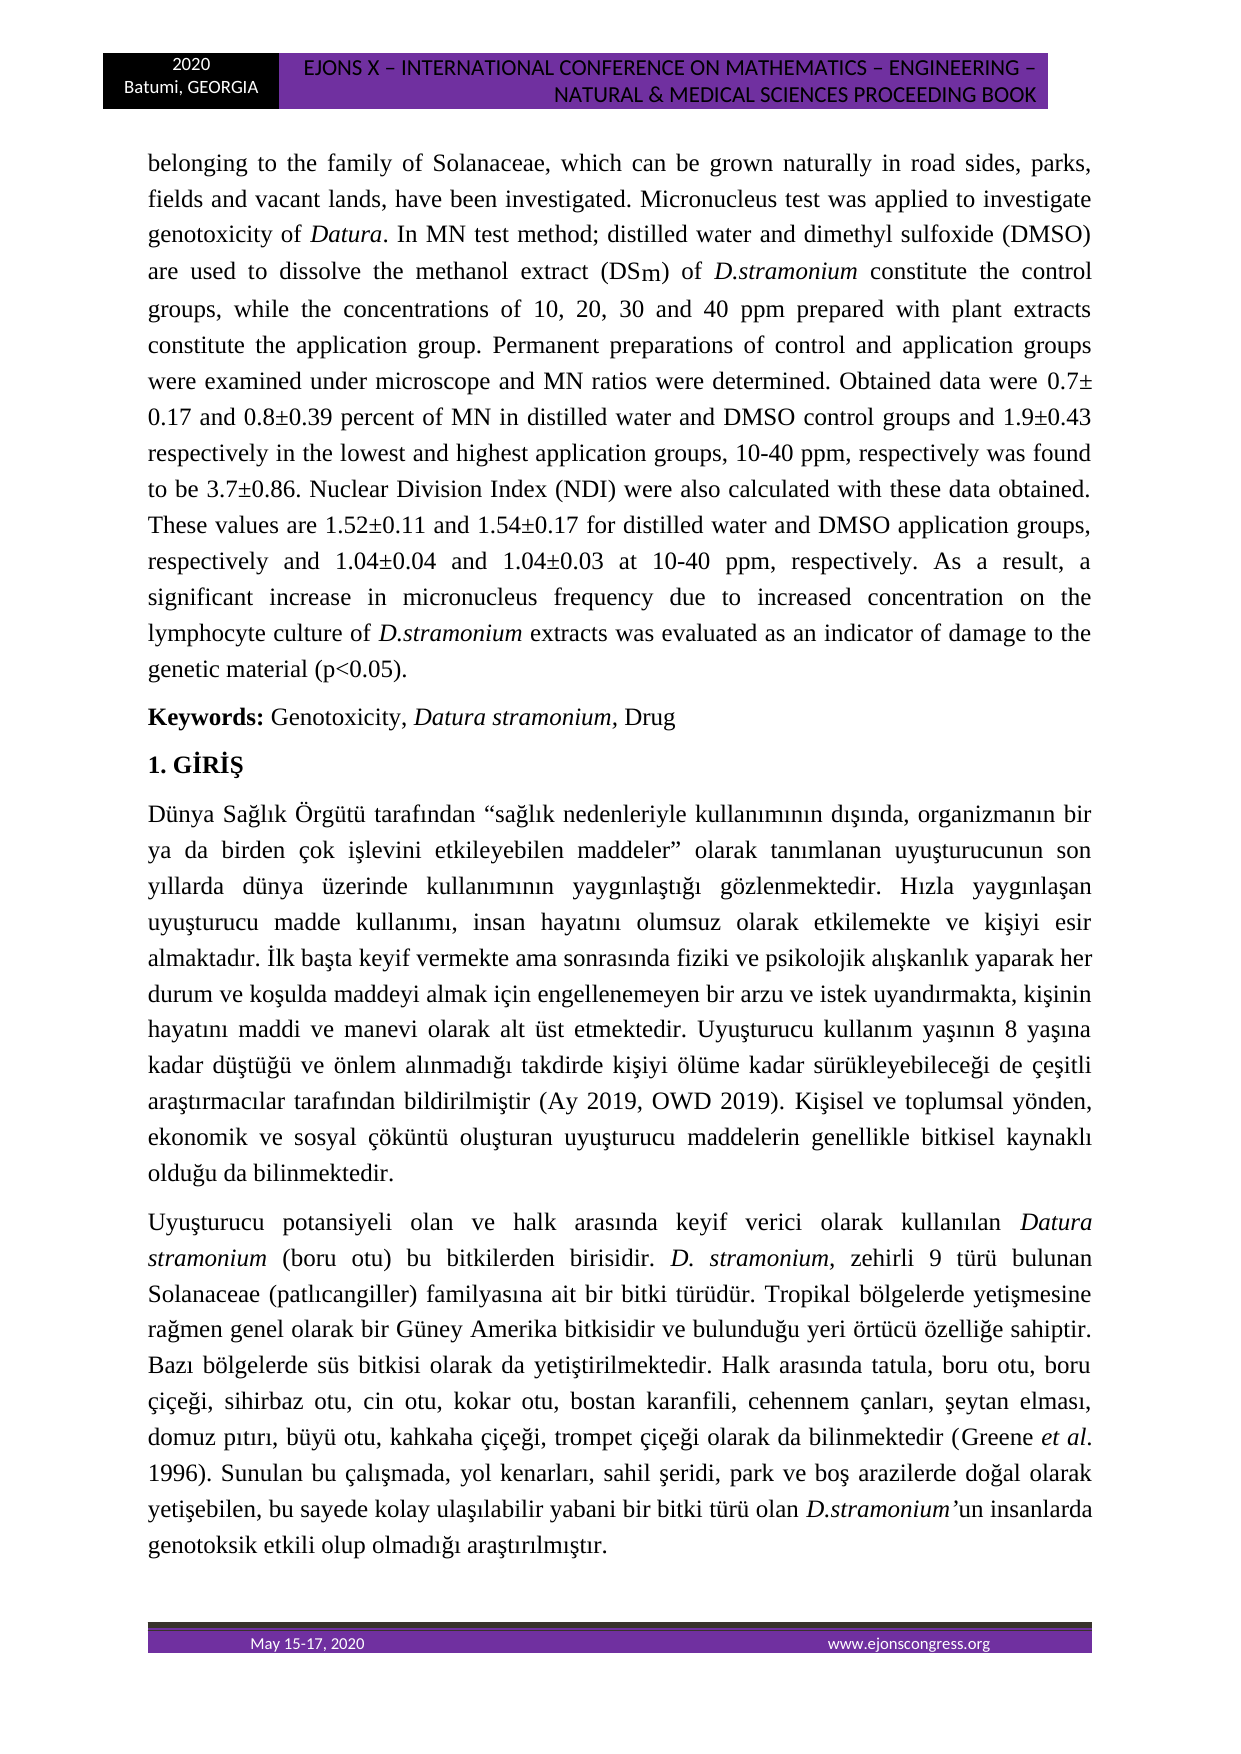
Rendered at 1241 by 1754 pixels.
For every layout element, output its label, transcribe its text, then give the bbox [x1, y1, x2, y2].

text Uyuşturucu potansiyeli olan ve halk arasında keyif verici olarak kullanılan Datura stramonium (boru otu) bu bitkilerden birisidir. D. stramonium, zehirli 9 türü bulunan Solanaceae (patlıcangiller) familyasına ait bir bitki türüdür. Tropikal bölgelerde yetişmesine rağmen genel olarak bir Güney Amerika bitkisidir ve bulunduğu yeri örtücü özelliğe sahiptir. Bazı bölgelerde süs bitkisi olarak da yetiştirilmektedir. Halk arasında tatula, boru otu, boru çiçeği, sihirbaz otu, cin otu, kokar otu, bostan karanfili, cehennem çanları, şeytan elması, domuz pıtırı, büyü otu, kahkaha çiçeği, trompet çiçeği olarak da bilinmektedir (Greene et al. 1996). Sunulan bu çalışmada, yol kenarları, sahil şeridi, park ve boş arazilerde doğal olarak yetişebilen, bu sayede kolay ulaşılabilir yabani bir bitki türü olan D.stramonium’un insanlarda genotoksik etkili olup olmadığı araştırılmıştır. [148, 1207, 1092, 1559]
text 1. GİRİŞ [148, 751, 1092, 779]
text Keywords: Genotoxicity, Datura stramonium, Drug [148, 702, 1092, 731]
text Dünya Sağlık Örgütü tarafından “sağlık nedenleriyle kullanımının dışında, organizmanın bir ya da birden çok işlevini etkileyebilen maddeler” olarak tanımlanan uyuşturucunun son yıllarda dünya üzerinde kullanımının yaygınlaştığı gözlenmektedir. Hızla yaygınlaşan uyuşturucu madde kullanımı, insan hayatını olumsuz olarak etkilemekte ve kişiyi esir almaktadır. İlk başta keyif vermekte ama sonrasında fiziki ve psikolojik alışkanlık yaparak her durum ve koşulda maddeyi almak için engellenemeyen bir arzu ve istek uyandırmakta, kişinin hayatını maddi ve manevi olarak alt üst etmektedir. Uyuşturucu kullanım yaşının 8 yaşına kadar düştüğü ve önlem alınmadığı takdirde kişiyi ölüme kadar sürükleyebileceği de çeşitli araştırmacılar tarafından bildirilmiştir (Ay 2019, OWD 2019). Kişisel ve toplumsal yönden, ekonomik ve sosyal çöküntü oluşturan uyuşturucu maddelerin genellikle bitkisel kaynaklı olduğu da bilinmektedir. [148, 799, 1092, 1187]
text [148, 148, 1092, 682]
